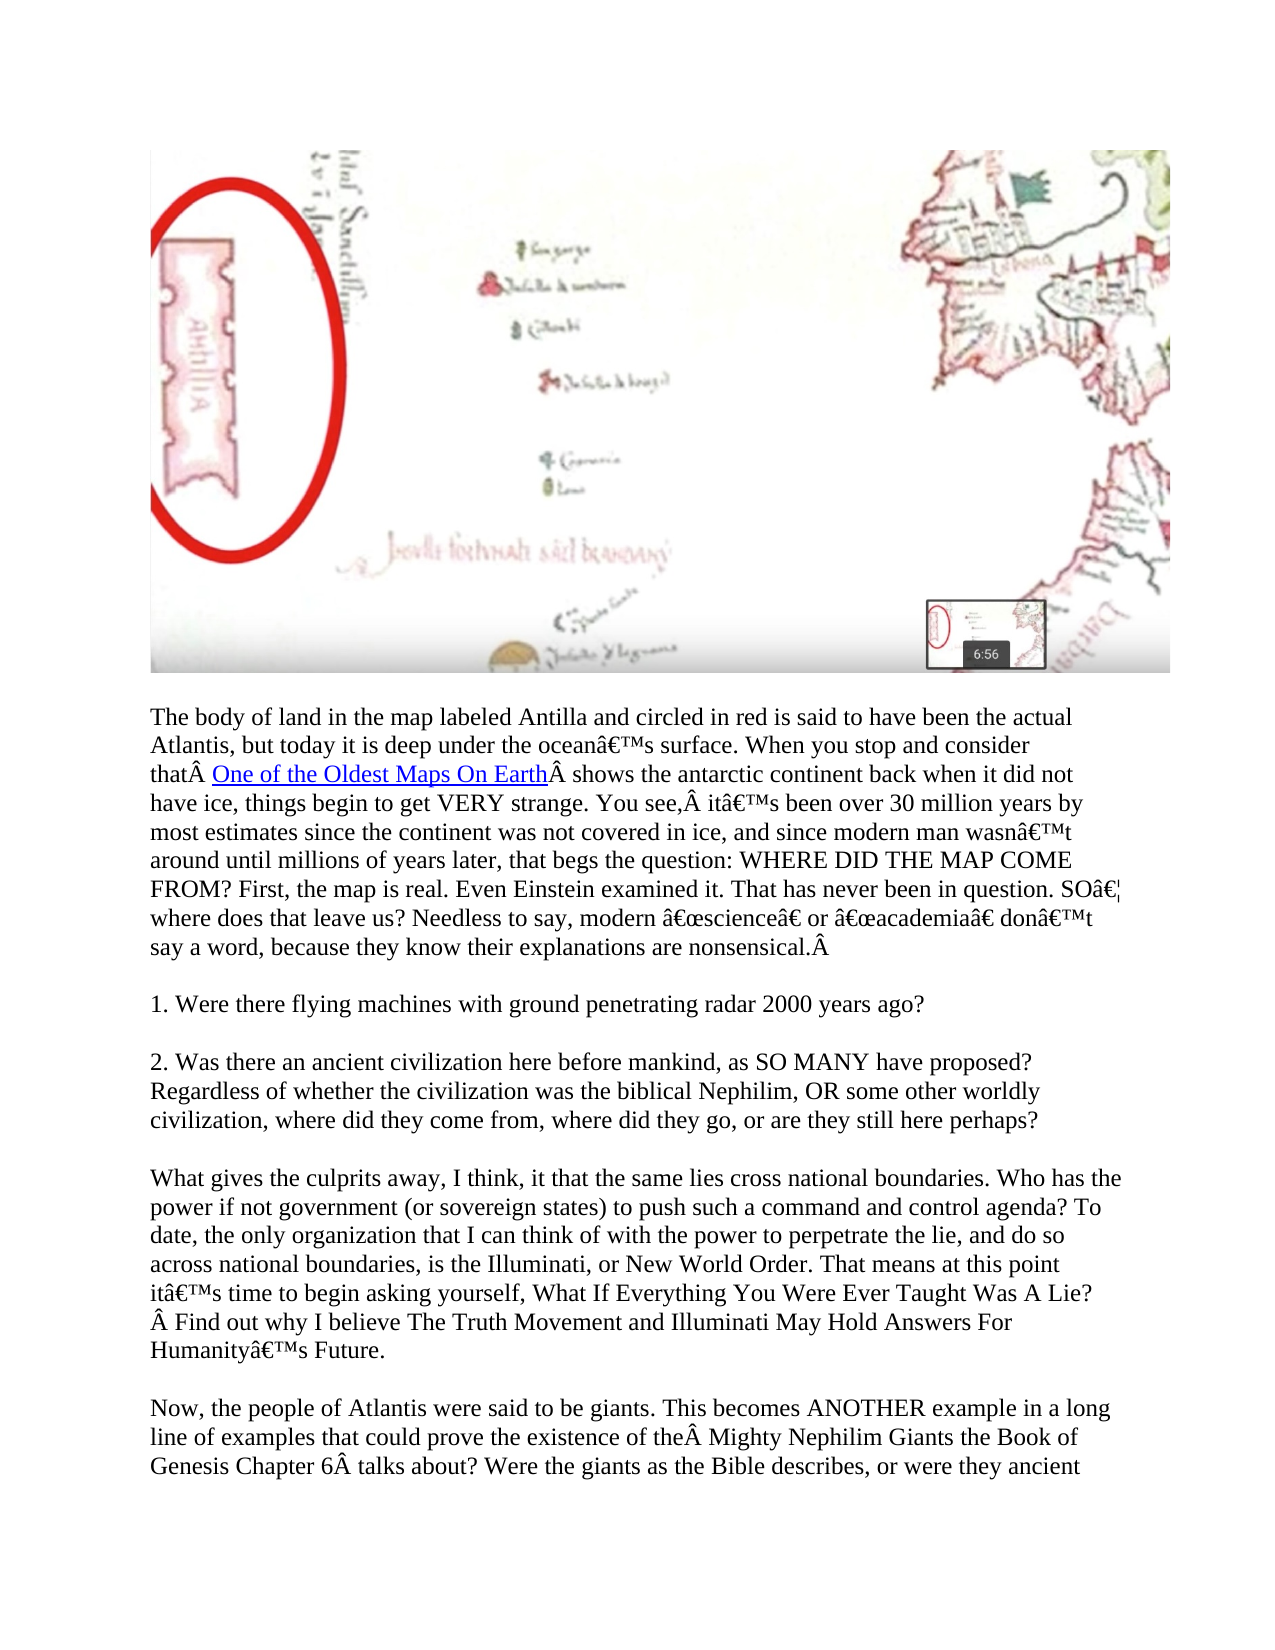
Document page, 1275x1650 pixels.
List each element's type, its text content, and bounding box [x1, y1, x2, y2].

text 1. Were there flying machines with ground penetrating radar 2000 years ago? [150, 989, 1125, 1018]
picture [150, 150, 1171, 673]
text What gives the culprits away, I think, it that the same lies cross national boundaries. Who has the power if not government (or sovereign states) to push such a command and control agenda? To date, the only organization that I can think of with the power to perpetrate the lie, and do so across national boundaries, is the Illuminati, or New World Order. That means at this point itâ€™s time to begin asking yourself, What If Everything You Were Ever Taught Was A Lie?Â Find out why I believe The Truth Movement and Illuminati May Hold Answers For Humanityâ€™s Future. [150, 1163, 1125, 1364]
text 2. Was there an ancient civilization here before mankind, as SO MANY have proposed? Regardless of whether the civilization was the biblical Nephilim, OR some other worldly civilization, where did they come from, where did they go, or are they still here perhaps? [150, 1047, 1125, 1134]
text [150, 1393, 1125, 1479]
text The body of land in the map labeled Antilla and circled in red is said to have been the actual Atlantis, but today it is deep under the oceanâ€™s surface. When you stop and consider thatÂ One of the Oldest Maps On EarthÂ shows the antarctic continent back when it did not have ice, things begin to get VERY strange. You see,Â itâ€™s been over 30 million years by most estimates since the continent was not covered in ice, and since modern man wasnâ€™t around until millions of years later, that begs the question: WHERE DID THE MAP COME FROM? First, the map is real. Even Einstein examined it. That has never been in question. SOâ€¦ where does that leave us? Needless to say, modern â€œscienceâ€ or â€œacademiaâ€ donâ€™t say a word, because they know their explanations are nonsensical.Â [150, 702, 1125, 960]
